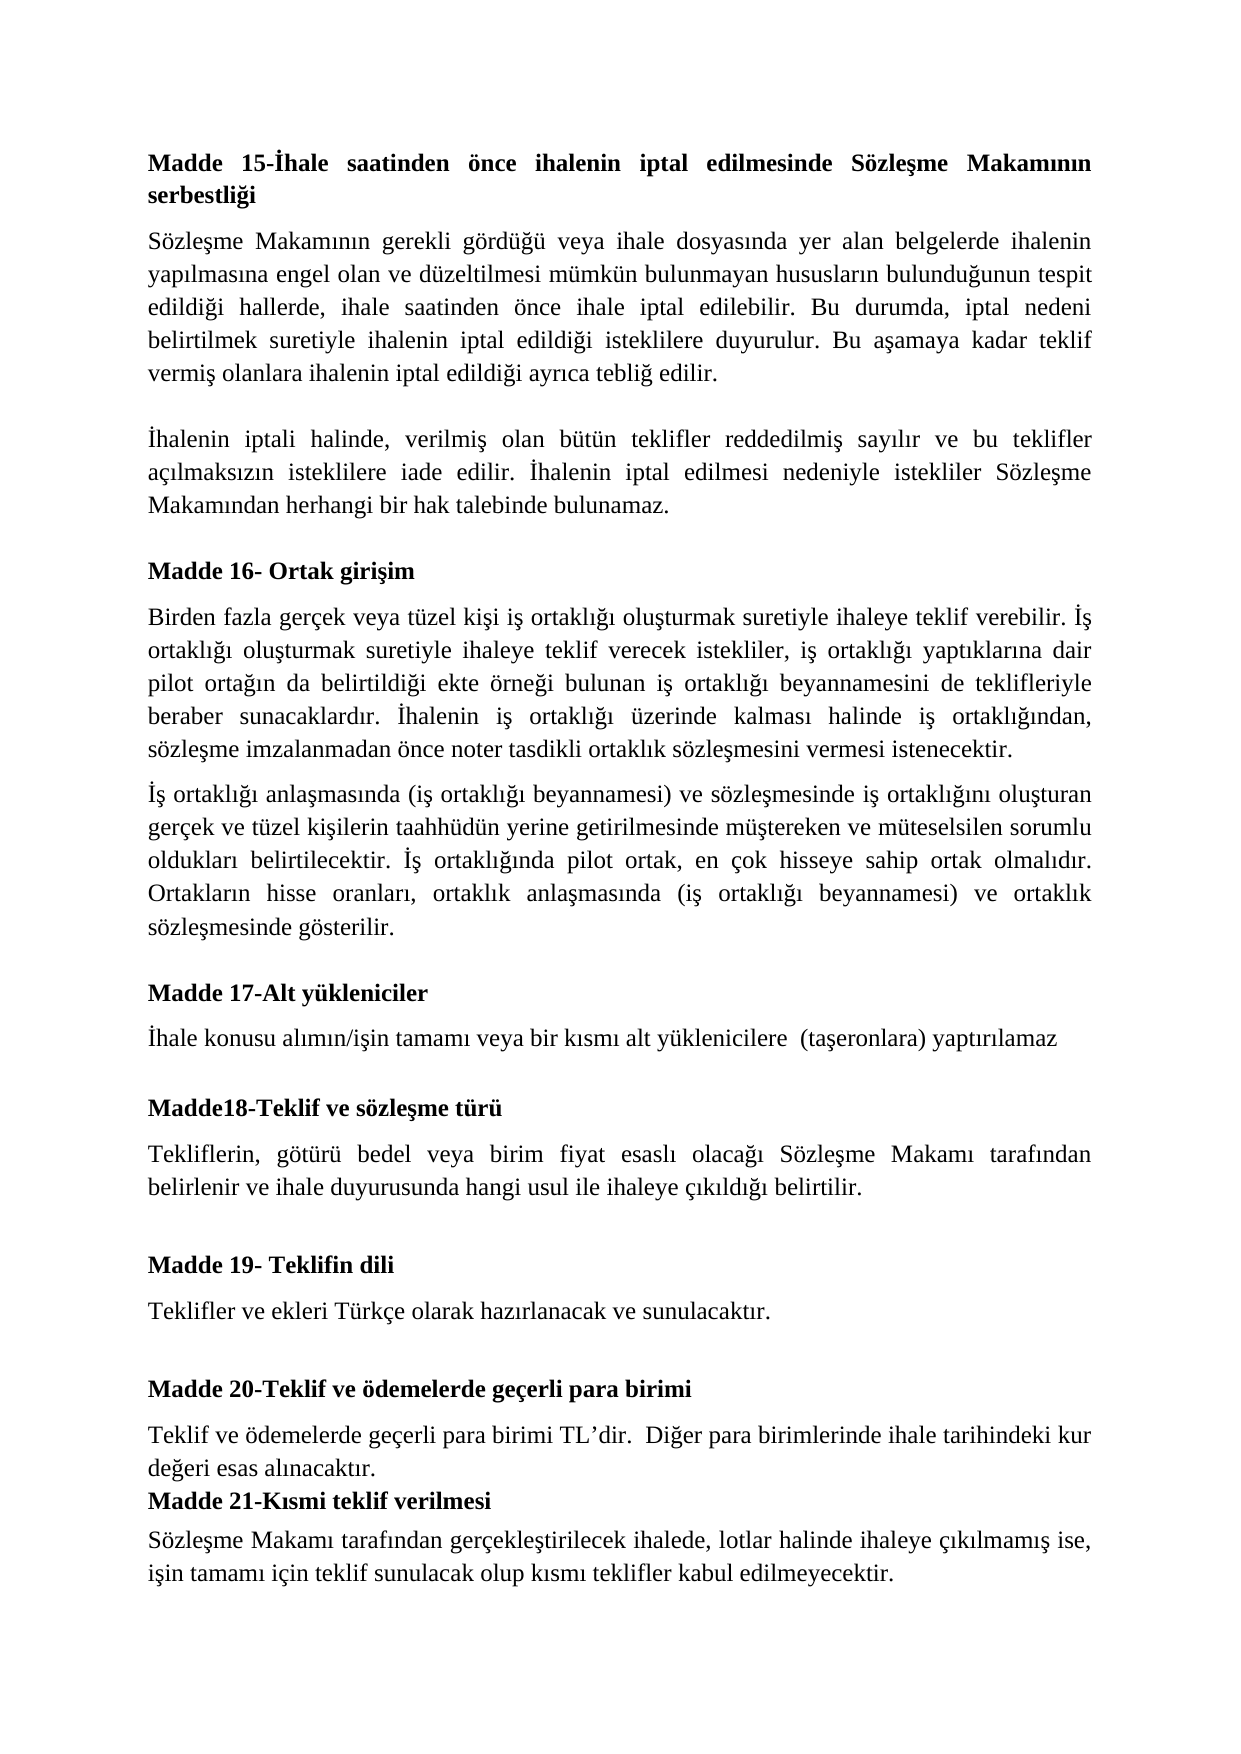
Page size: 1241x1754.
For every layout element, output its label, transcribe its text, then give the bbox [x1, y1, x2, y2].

text Teklif ve ödemelerde geçerli para birimi TL’dir. Diğer para birimlerinde ihale tarihindeki kur değeri esas alınacaktır. [148, 1420, 1093, 1482]
text Madde 17-Alt yükleniciler [148, 978, 1093, 1006]
text İhalenin iptali halinde, verilmiş olan bütün teklifler reddedilmiş sayılır ve bu teklifler açılmaksızın isteklilere iade edilir. İhalenin iptal edilmesi nedeniyle istekliler Sözleşme Makamından herhangi bir hak talebinde bulunamaz. [148, 424, 1093, 519]
text Sözleşme Makamının gerekli gördüğü veya ihale dosyasında yer alan belgelerde ihalenin yapılmasına engel olan ve düzeltilmesi mümkün bulunmayan hususların bulunduğunun tespit edildiği hallerde, ihale saatinden önce ihale iptal edilebilir. Bu durumda, iptal nedeni belirtilmek suretiyle ihalenin iptal edildiği isteklilere duyurulur. Bu aşamaya kadar teklif vermiş olanlara ihalenin iptal edildiği ayrıca tebliğ edilir. [148, 226, 1093, 387]
text Madde 16- Ortak girişim [148, 556, 1093, 585]
text İş ortaklığı anlaşmasında (iş ortaklığı beyannamesi) ve sözleşmesinde iş ortaklığını oluşturan gerçek ve tüzel kişilerin taahhüdün yerine getirilmesinde müştereken ve müteselsilen sorumlu oldukları belirtilecektir. İş ortaklığında pilot ortak, en çok hisseye sahip ortak olmalıdır. Ortakların hisse oranları, ortaklık anlaşmasında (iş ortaklığı beyannamesi) ve ortaklık sözleşmesinde gösterilir. [148, 779, 1093, 940]
text Teklifler ve ekleri Türkçe olarak hazırlanacak ve sunulacaktır. [148, 1296, 1093, 1324]
text Madde18-Teklif ve sözleşme türü [148, 1093, 1093, 1122]
text Madde 21-Kısmi teklif verilmesi [148, 1486, 1093, 1514]
text Madde 15-İhale saatinden önce ihalenin iptal edilmesinde Sözleşme Makamının serbestliği [148, 148, 1093, 209]
text Sözleşme Makamı tarafından gerçekleştirilecek ihalede, lotlar halinde ihaleye çıkılmamış ise, işin tamamı için teklif sunulacak olup kısmı teklifler kabul edilmeyecektir. [148, 1525, 1093, 1587]
text Madde 19- Teklifin dili [148, 1250, 1093, 1279]
text Birden fazla gerçek veya tüzel kişi iş ortaklığı oluşturmak suretiyle ihaleye teklif verebilir. İş ortaklığı oluşturmak suretiyle ihaleye teklif verecek istekliler, iş ortaklığı yaptıklarına dair pilot ortağın da belirtildiği ekte örneği bulunan iş ortaklığı beyannamesini de teklifleriyle beraber sunacaklardır. İhalenin iş ortaklığı üzerinde kalması halinde iş ortaklığından, sözleşme imzalanmadan önce noter tasdikli ortaklık sözleşmesini vermesi istenecektir. [148, 602, 1093, 763]
text Madde 20-Teklif ve ödemelerde geçerli para birimi [148, 1374, 1093, 1403]
text Tekliflerin, götürü bedel veya birim fiyat esaslı olacağı Sözleşme Makamı tarafından belirlenir ve ihale duyurusunda hangi usul ile ihaleye çıkıldığı belirtilir. [148, 1139, 1093, 1200]
text İhale konusu alımın/işin tamamı veya bir kısmı alt yüklenicilere (taşeronlara) yaptırılamaz [148, 1023, 1130, 1052]
